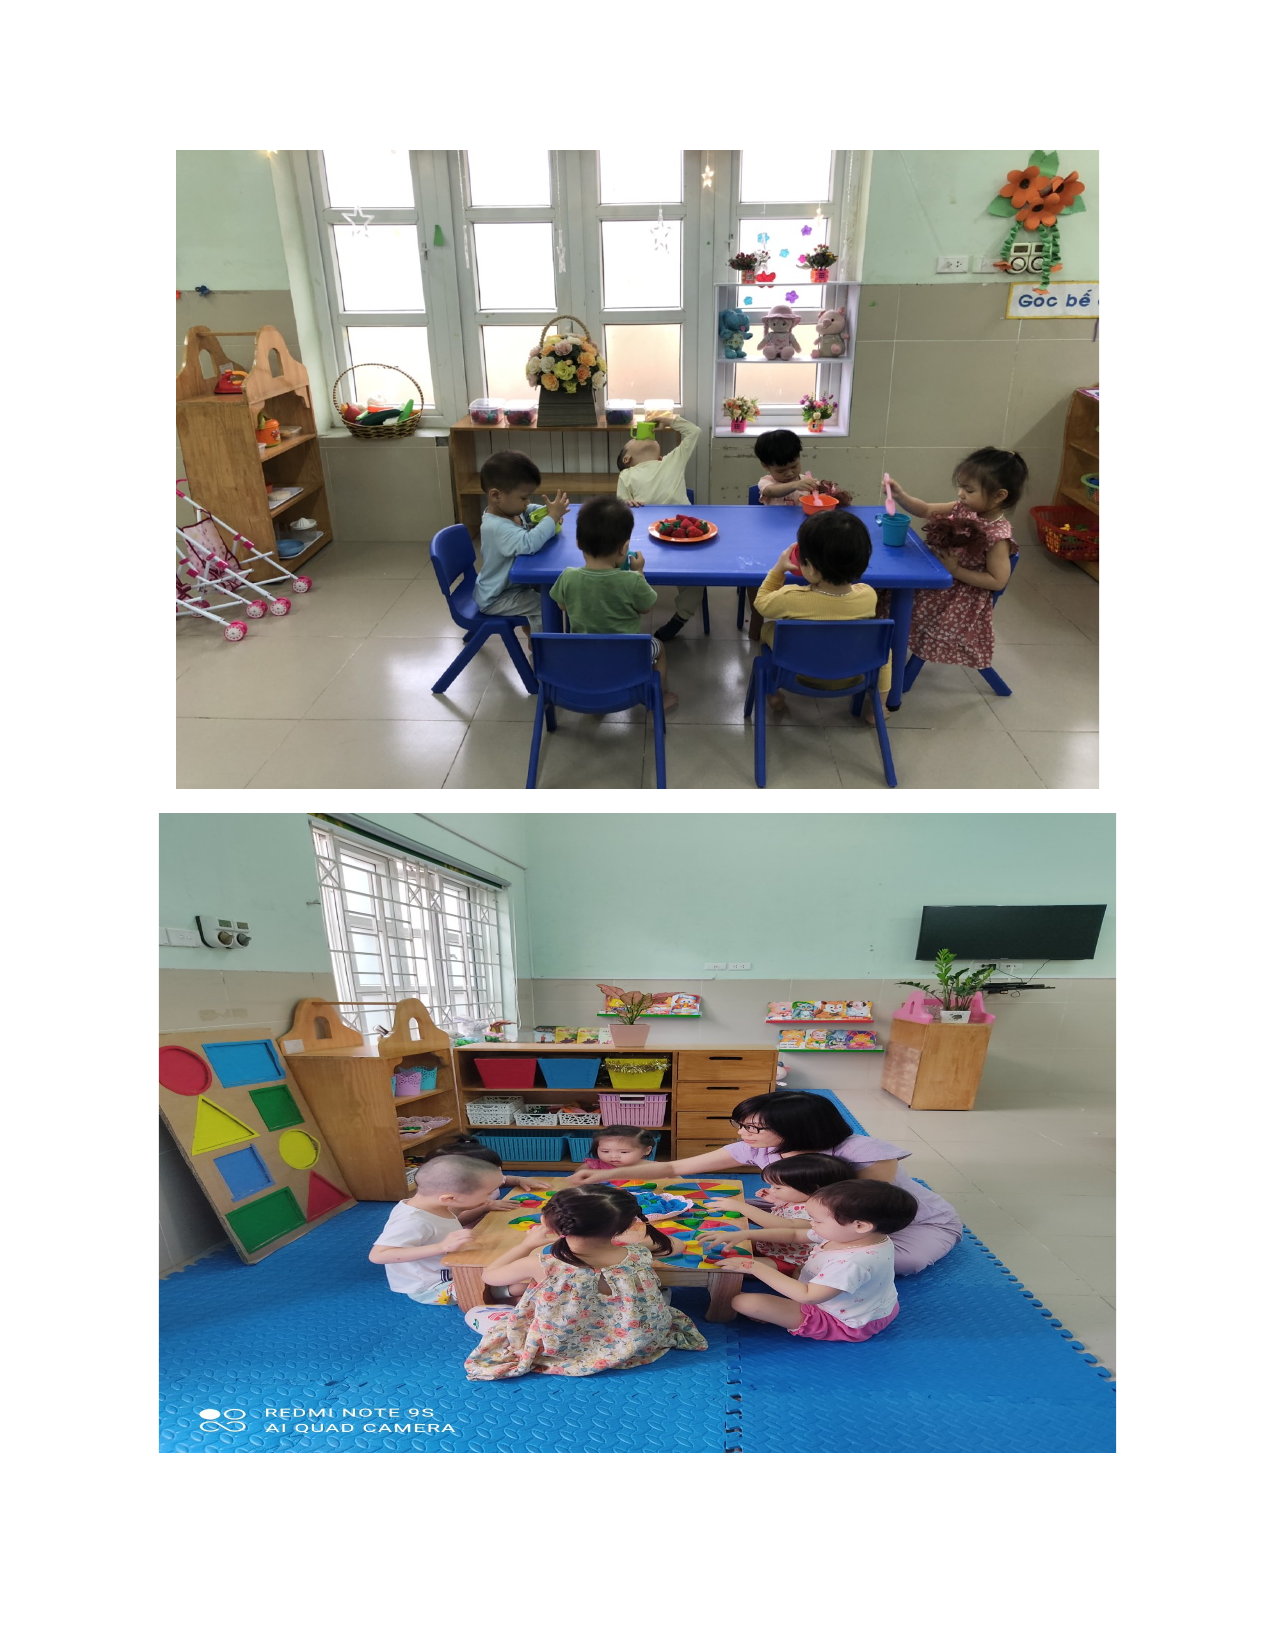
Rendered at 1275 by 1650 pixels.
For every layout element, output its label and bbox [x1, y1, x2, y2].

picture [176, 150, 1100, 789]
picture [158, 813, 1117, 1453]
